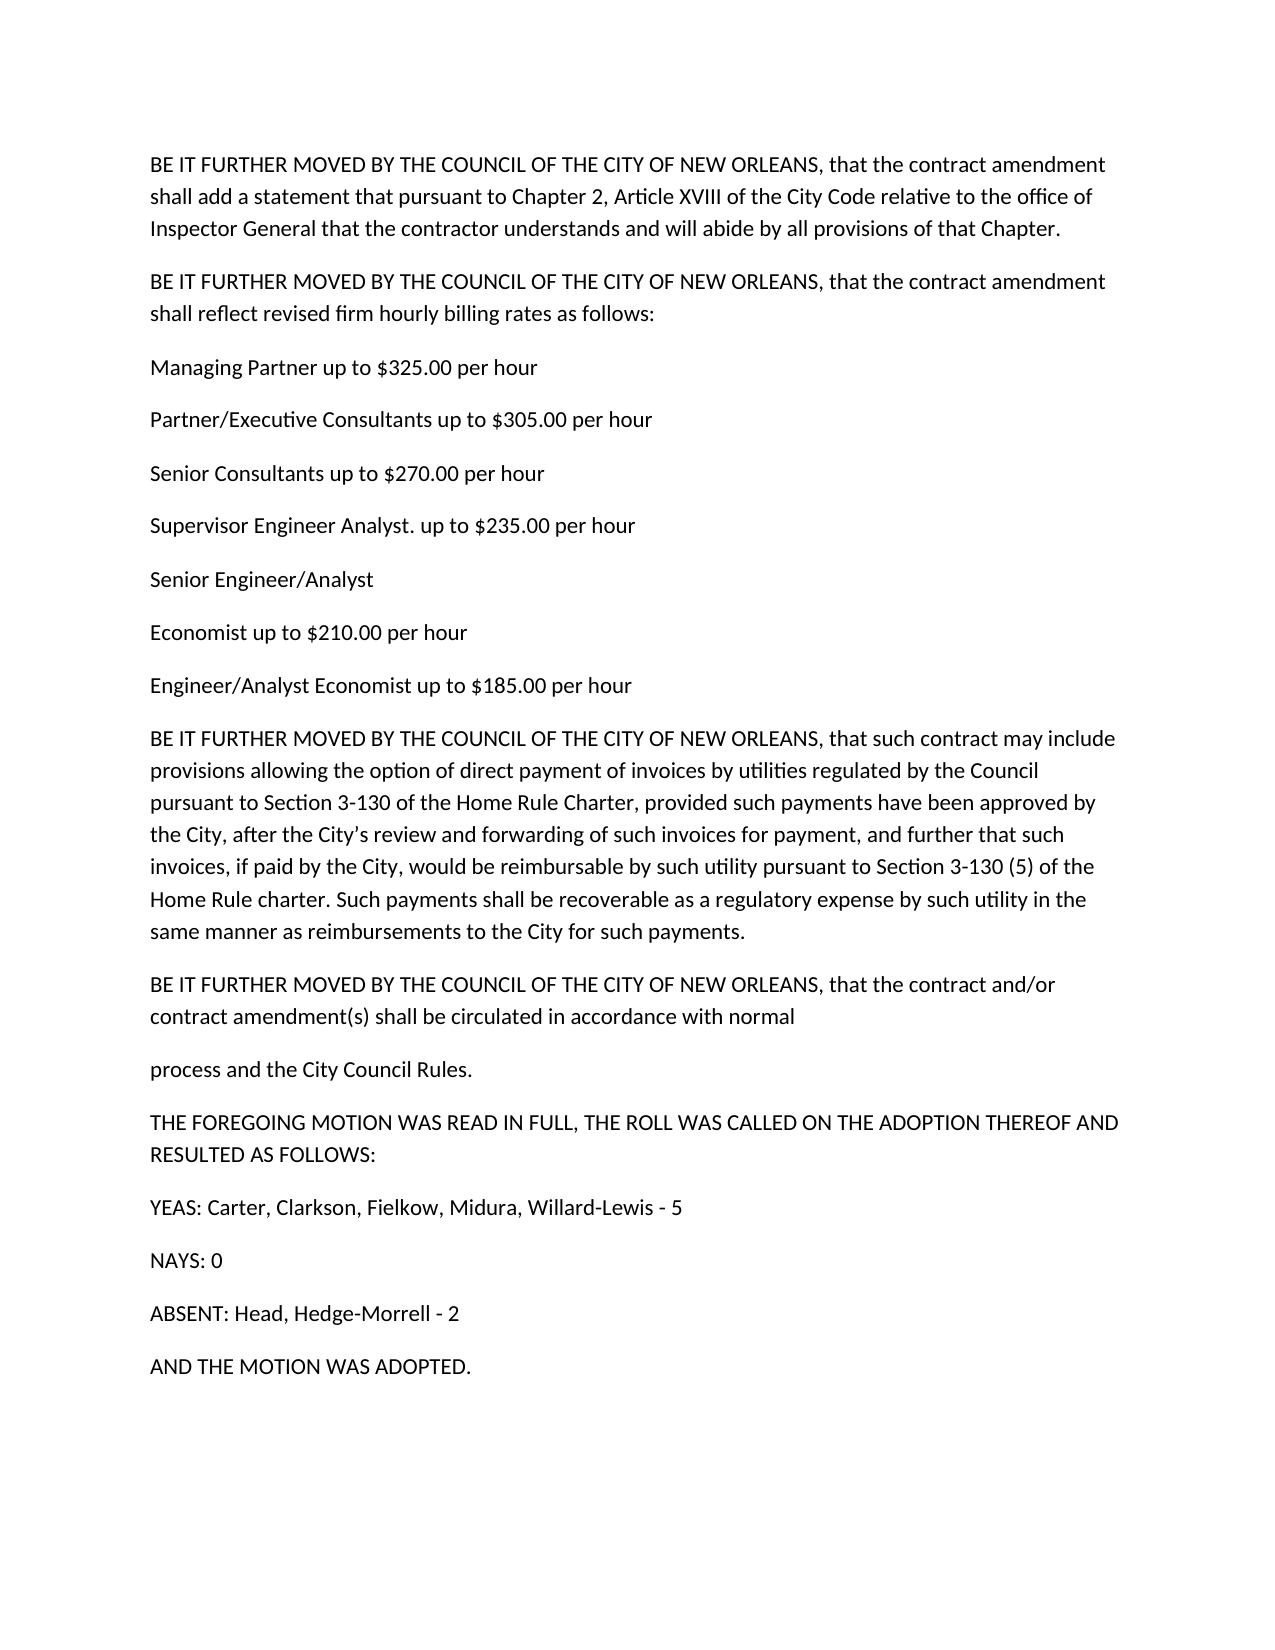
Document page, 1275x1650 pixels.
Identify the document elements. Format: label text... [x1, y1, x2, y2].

text Senior Engineer/Analyst [150, 565, 1125, 593]
text Senior Consultants up to $270.00 per hour [150, 459, 1125, 487]
text BE IT FURTHER MOVED BY THE COUNCIL OF THE CITY OF NEW ORLEANS, that such contract may include provisions allowing the option of direct payment of invoices by utilities regulated by the Council pursuant to Section 3-130 of the Home Rule Charter, provided such payments have been approved by the City, after the City’s review and forwarding of such invoices for payment, and further that such invoices, if paid by the City, would be reimbursable by such utility pursuant to Section 3-130 (5) of the Home Rule charter. Such payments shall be recoverable as a regulatory expense by such utility in the same manner as reimbursements to the City for such payments. [150, 724, 1125, 945]
text BE IT FURTHER MOVED BY THE COUNCIL OF THE CITY OF NEW ORLEANS, that the contract amendment shall reflect revised firm hourly billing rates as follows: [150, 267, 1125, 328]
text THE FOREGOING MOTION WAS READ IN FULL, THE ROLL WAS CALLED ON THE ADOPTION THEREOF AND RESULTED AS FOLLOWS: [150, 1108, 1125, 1168]
text Partner/Executive Consultants up to $305.00 per hour [150, 406, 1125, 434]
text YEAS: Carter, Clarkson, Fielkow, Midura, Willard-Lewis - 5 [150, 1193, 1125, 1221]
text ABSENT: Head, Hedge-Morrell - 2 [150, 1299, 1125, 1327]
text BE IT FURTHER MOVED BY THE COUNCIL OF THE CITY OF NEW ORLEANS, that the contract and/or contract amendment(s) shall be circulated in accordance with normal [150, 970, 1125, 1030]
text Managing Partner up to $325.00 per hour [150, 353, 1125, 381]
text BE IT FURTHER MOVED BY THE COUNCIL OF THE CITY OF NEW ORLEANS, that the contract amendment shall add a statement that pursuant to Chapter 2, Article XVIII of the City Code relative to the office of Inspector General that the contractor understands and will abide by all provisions of that Chapter. [150, 150, 1125, 242]
text NAYS: 0 [150, 1246, 1125, 1274]
text Supervisor Engineer Analyst. up to $235.00 per hour [150, 512, 1125, 540]
text Economist up to $210.00 per hour [150, 618, 1125, 646]
text AND THE MOTION WAS ADOPTED. [150, 1352, 1125, 1380]
text Engineer/Analyst Economist up to $185.00 per hour [150, 671, 1125, 699]
text process and the City Council Rules. [150, 1055, 1125, 1083]
